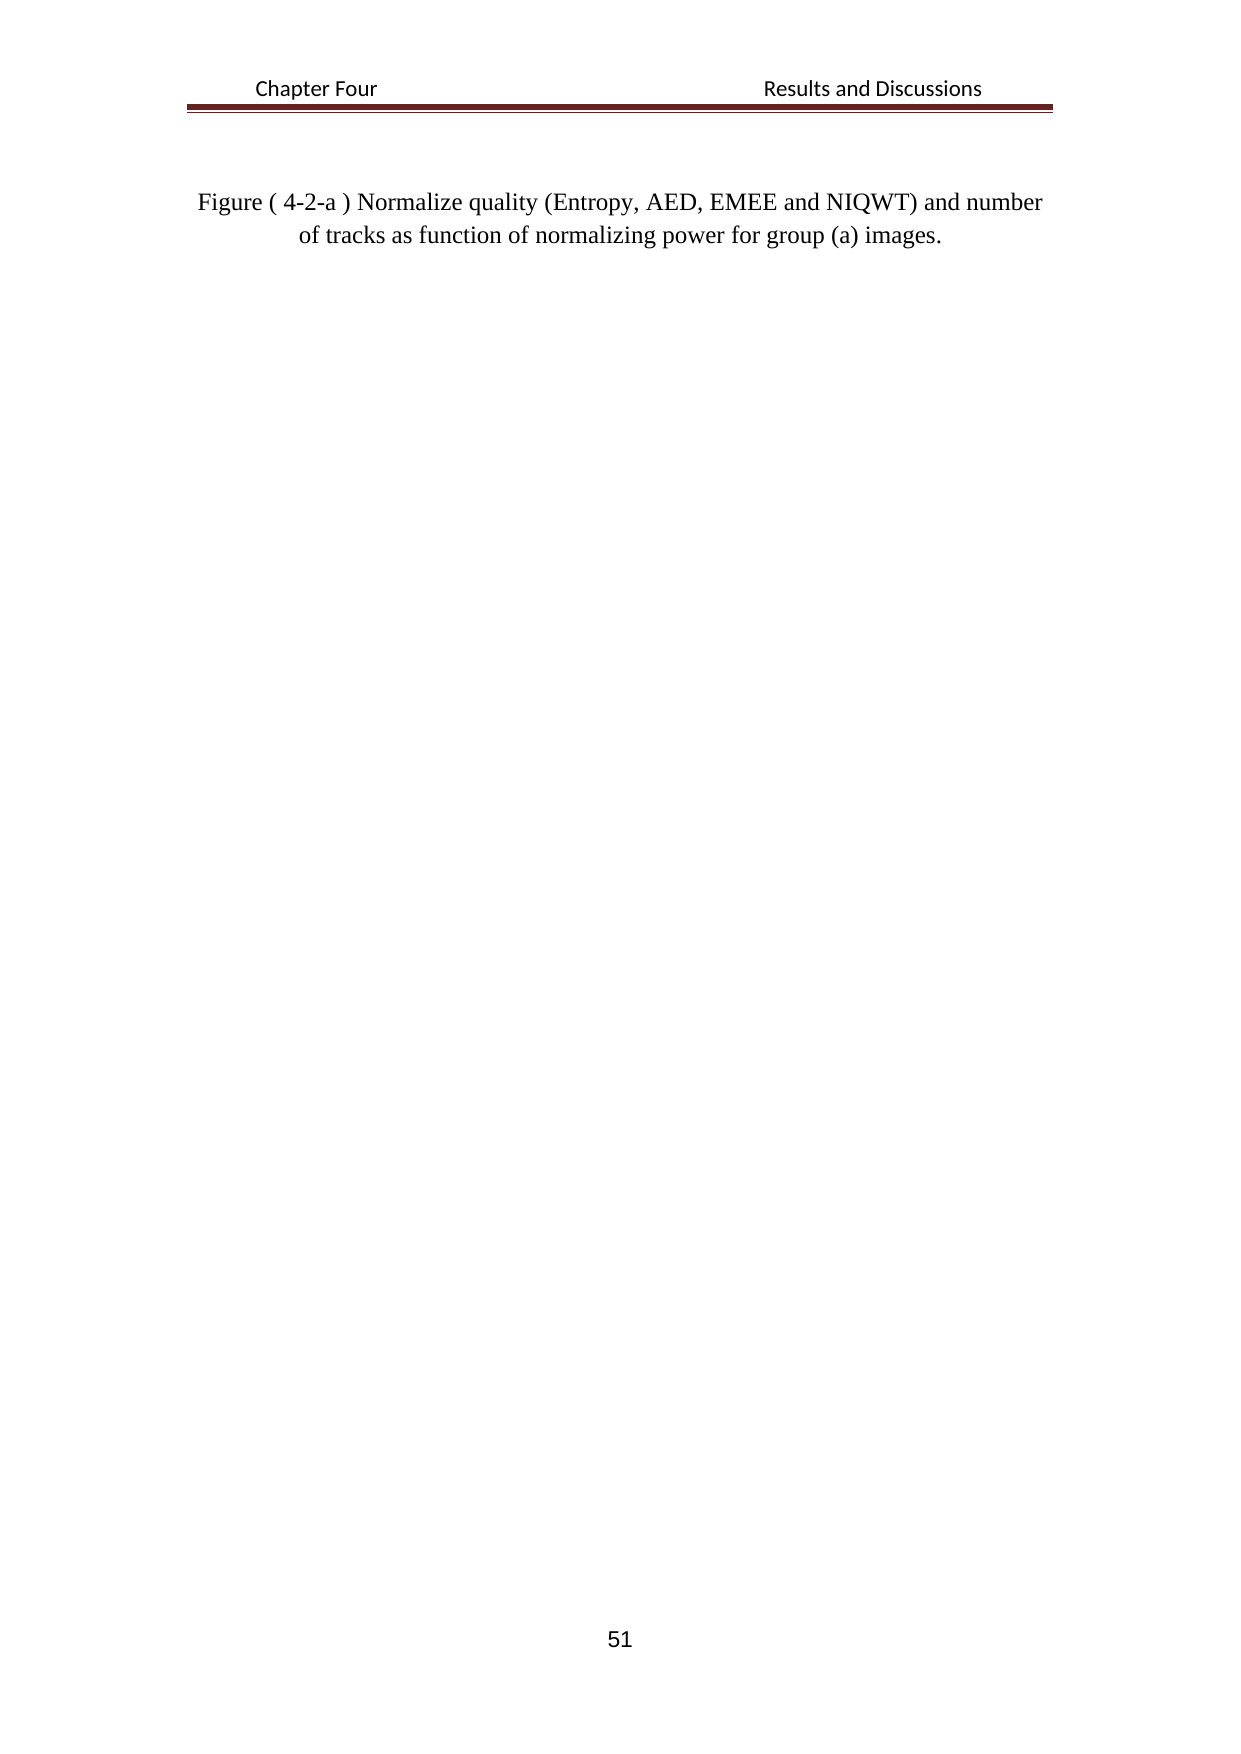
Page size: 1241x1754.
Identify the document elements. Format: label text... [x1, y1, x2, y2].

text Figure ( 4-2-a ) Normalize quality (Entropy, AED, EMEE and NIQWT) and number of tracks as function of normalizing power for group (a) images. [187, 187, 1053, 249]
